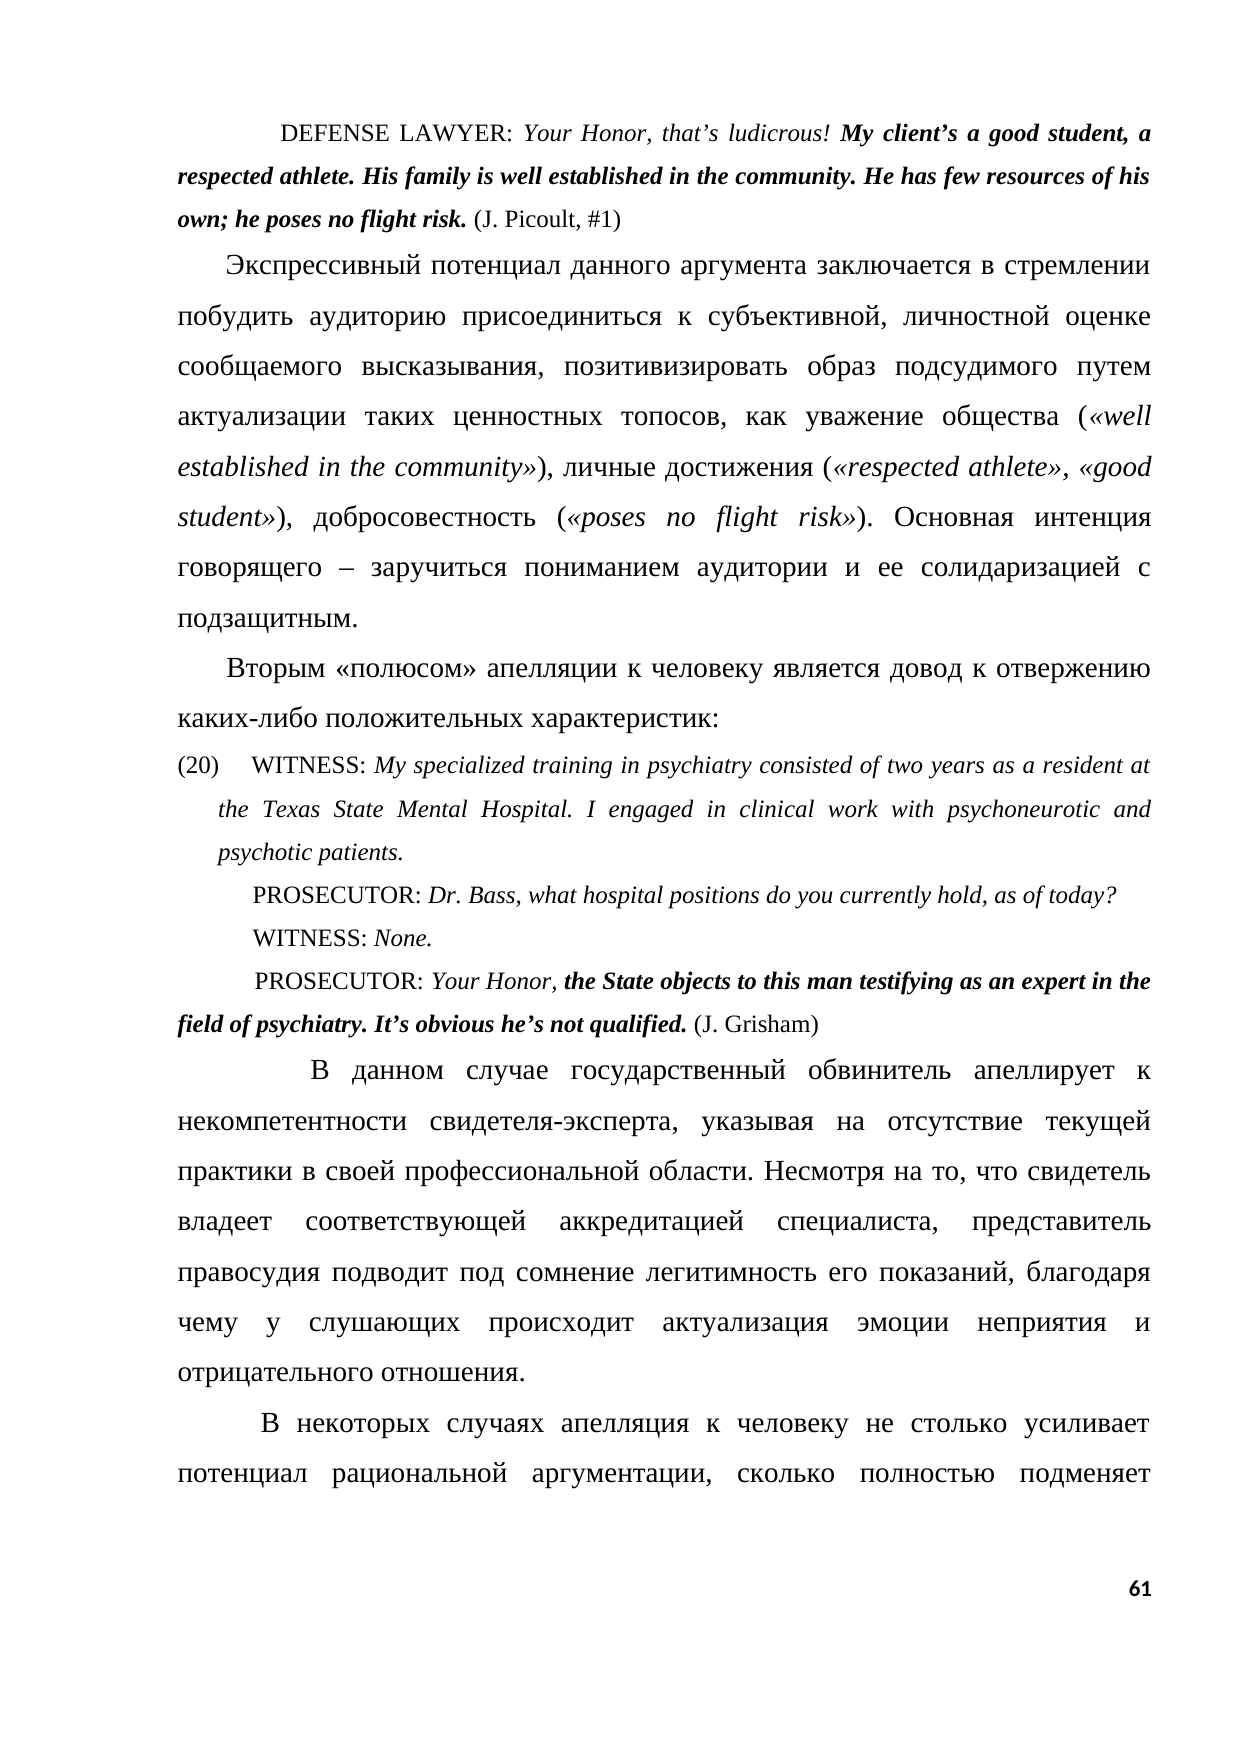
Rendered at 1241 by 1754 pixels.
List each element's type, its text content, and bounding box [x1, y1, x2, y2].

text Экспрессивный потенциал данного аргумента заключается в стремлении побудить аудиторию присоединиться к субъективной, личностной оценке сообщаемого высказывания, позитивизировать образ подсудимого путем актуализации таких ценностных топосов, как уважение общества («well established in the community»), личные достижения («respected athlete», «good student»), добросовестность («poses no flight risk»). Основная интенция говорящего – заручиться пониманием аудитории и ее солидаризацией с подзащитным. [177, 247, 1152, 633]
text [177, 1405, 1152, 1488]
text В данном случае государственный обвинитель апеллирует к некомпетентности свидетеля-эксперта, указывая на отсутствие текущей практики в своей профессиональной области. Несмотря на то, что свидетель владеет соответствующей аккредитацией специалиста, представитель правосудия подводит под сомнение легитимность его показаний, благодаря чему у слушающих происходит актуализация эмоции неприятия и отрицательного отношения. [177, 1052, 1152, 1388]
text Вторым «полюсом» апелляции к человеку является довод к отвержению каких-либо положительных характеристик: [177, 650, 1152, 734]
text PROSECUTOR: Dr. Bass, what hospital positions do you currently hold, as of today? [177, 880, 1152, 909]
text WITNESS: None. [177, 923, 1152, 952]
text DEFENSE LAWYER: Your Honor, that’s ludicrous! My client’s a good student, a respected athlete. His family is well established in the community. He has few resources of his own; he poses no flight risk. (J. Picoult, #1) [177, 118, 1152, 233]
list WITNESS: My specialized training in psychiatry consisted of two years as a resident at the Texas State Mental Hospital. I engaged in clinical work with psychoneurotic and psychotic patients. [177, 751, 1152, 866]
text PROSECUTOR: Your Honor, the State objects to this man testifying as an expert in the field of psychiatry. It’s obvious he’s not qualified. (J. Grisham) [177, 966, 1152, 1038]
